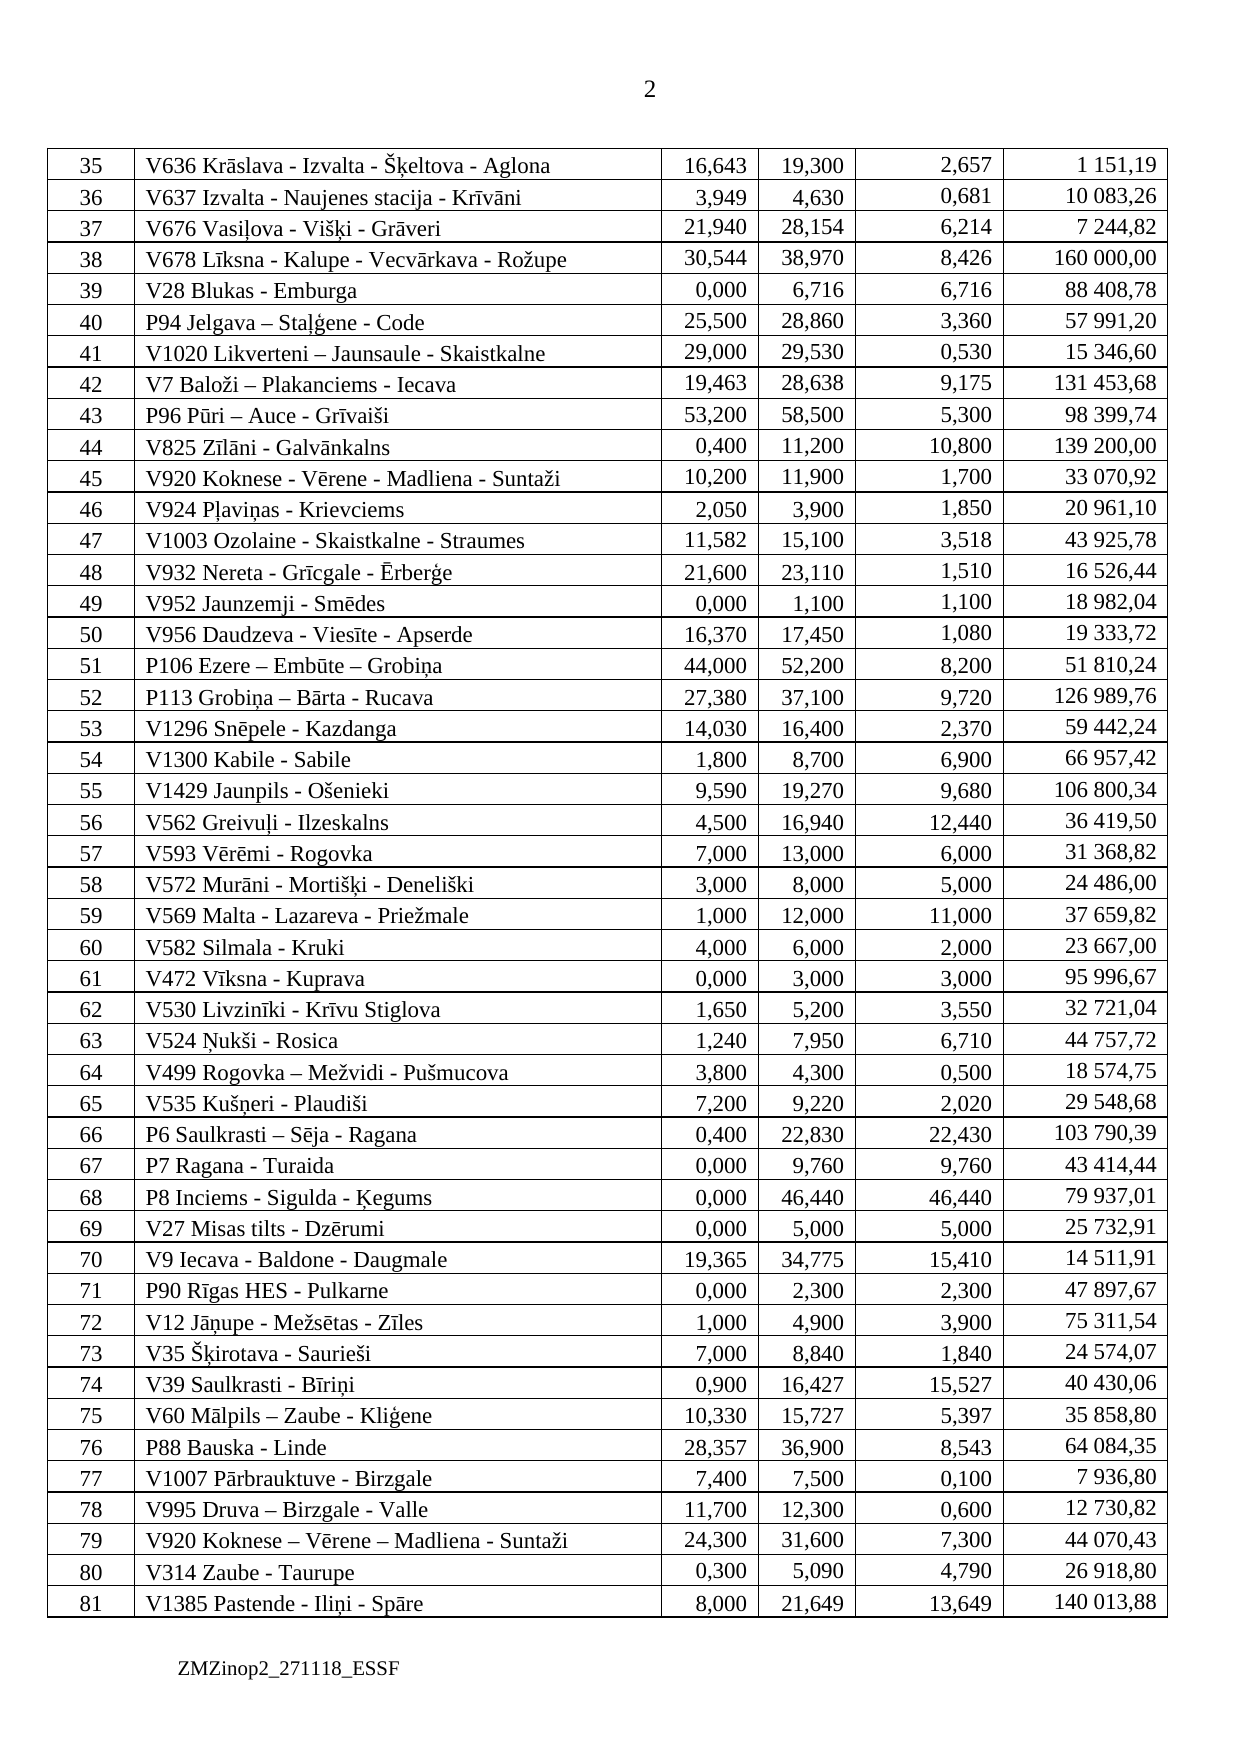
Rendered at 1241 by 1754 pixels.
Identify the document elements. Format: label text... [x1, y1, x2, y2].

table_cell 68 [48, 1180, 134, 1210]
table_cell 43 414,44 [1004, 1149, 1167, 1179]
table_cell V530 Livzinīki - Krīvu Stiglova [135, 993, 661, 1023]
table_cell 66 [48, 1118, 134, 1148]
table_cell V582 Silmala - Kruki [135, 930, 661, 960]
table_cell 7,950 [759, 1024, 855, 1054]
table_cell 45 [48, 461, 134, 491]
table_cell 24 486,00 [1004, 868, 1167, 898]
table_cell 7 936,80 [1004, 1461, 1167, 1491]
table_cell P90 Rīgas HES - Pulkarne [135, 1274, 661, 1304]
table_cell 4,000 [662, 930, 758, 960]
table_cell 0,000 [662, 961, 758, 991]
table_cell 40 430,06 [1004, 1368, 1167, 1398]
table_cell 1,240 [662, 1024, 758, 1054]
table_cell 1,100 [856, 586, 1003, 616]
table_cell V524 Ņukši - Rosica [135, 1024, 661, 1054]
table_cell 51 810,24 [1004, 649, 1167, 679]
table_cell V995 Druva – Birzgale - Valle [135, 1493, 661, 1523]
table_cell 72 [48, 1305, 134, 1335]
table_cell 4,630 [759, 180, 855, 210]
table_cell 5,000 [856, 868, 1003, 898]
table_cell V1429 Jaunpils - Ošenieki [135, 774, 661, 804]
table_cell 59 442,24 [1004, 711, 1167, 741]
table_cell 11,900 [759, 461, 855, 491]
table_cell 53,200 [662, 399, 758, 429]
table_cell 3,900 [759, 493, 855, 523]
table_cell 1,100 [759, 586, 855, 616]
table_cell 53 [48, 711, 134, 741]
table_cell 23 667,00 [1004, 930, 1167, 960]
table_cell V636 Krāslava - Izvalta - Šķeltova - Aglona [135, 149, 661, 179]
table_cell V60 Mālpils – Zaube - Kliģene [135, 1399, 661, 1429]
table_cell 29,000 [662, 336, 758, 366]
table_cell 10,330 [662, 1399, 758, 1429]
table_cell 126 989,76 [1004, 680, 1167, 710]
table_cell 66 957,42 [1004, 743, 1167, 773]
table_cell P6 Saulkrasti – Sēja - Ragana [135, 1118, 661, 1148]
table_cell 79 [48, 1524, 134, 1554]
table_cell 6,716 [856, 274, 1003, 304]
table_cell 77 [48, 1461, 134, 1491]
table_cell 6,000 [759, 930, 855, 960]
table_cell 57 [48, 836, 134, 866]
table_cell 8,200 [856, 649, 1003, 679]
table_cell 42 [48, 368, 134, 398]
table_cell 3,360 [856, 305, 1003, 335]
table_cell 80 [48, 1555, 134, 1585]
table_cell 75 311,54 [1004, 1305, 1167, 1335]
table_cell 44 [48, 430, 134, 460]
table_cell V35 Šķirotava - Saurieši [135, 1336, 661, 1366]
table_cell 43 925,78 [1004, 524, 1167, 554]
table_cell V1020 Likverteni – Jaunsaule - Skaistkalne [135, 336, 661, 366]
table_cell V535 Kušņeri - Plaudiši [135, 1086, 661, 1116]
table_cell 7,300 [856, 1524, 1003, 1554]
table_cell 8,000 [662, 1586, 758, 1616]
table_cell 75 [48, 1399, 134, 1429]
table_cell 7,200 [662, 1086, 758, 1116]
table_cell 15,727 [759, 1399, 855, 1429]
table_cell 140 013,88 [1004, 1586, 1167, 1616]
table_cell V562 Greivuļi - Ilzeskalns [135, 805, 661, 835]
table_cell 46,440 [856, 1180, 1003, 1210]
table_cell 0,000 [662, 1274, 758, 1304]
table_cell 2,300 [856, 1274, 1003, 1304]
table_cell 7,500 [759, 1461, 855, 1491]
table_cell 6,000 [856, 836, 1003, 866]
table_cell V569 Malta - Lazareva - Priežmale [135, 899, 661, 929]
table_cell 21,649 [759, 1586, 855, 1616]
table_cell 6,716 [759, 274, 855, 304]
table_cell 63 [48, 1024, 134, 1054]
table_cell 0,000 [662, 1180, 758, 1210]
table_cell 12 730,82 [1004, 1493, 1167, 1523]
table_cell 65 [48, 1086, 134, 1116]
table_cell 76 [48, 1430, 134, 1460]
table_cell 30,544 [662, 243, 758, 273]
table_cell 2,370 [856, 711, 1003, 741]
table_cell V12 Jāņupe - Mežsētas - Zīles [135, 1305, 661, 1335]
table_cell 28,860 [759, 305, 855, 335]
table_cell 21,940 [662, 211, 758, 241]
table_cell 37,100 [759, 680, 855, 710]
table_cell 31 368,82 [1004, 836, 1167, 866]
table_cell 25 732,91 [1004, 1211, 1167, 1241]
table_cell V637 Izvalta - Naujenes stacija - Krīvāni [135, 180, 661, 210]
table_cell 38,970 [759, 243, 855, 273]
table_cell 0,400 [662, 1118, 758, 1148]
table_cell V1296 Snēpele - Kazdanga [135, 711, 661, 741]
table_cell 9,220 [759, 1086, 855, 1116]
table_cell 1,840 [856, 1336, 1003, 1366]
table_cell 19,270 [759, 774, 855, 804]
table_cell 11,000 [856, 899, 1003, 929]
table_cell V956 Daudzeva - Viesīte - Apserde [135, 618, 661, 648]
table_cell 0,900 [662, 1368, 758, 1398]
table_cell V27 Misas tilts - Dzērumi [135, 1211, 661, 1241]
table_cell 64 084,35 [1004, 1430, 1167, 1460]
table_cell 0,100 [856, 1461, 1003, 1491]
table_cell 11,582 [662, 524, 758, 554]
table_cell 10,200 [662, 461, 758, 491]
table_cell 16,427 [759, 1368, 855, 1398]
table_cell 34,775 [759, 1243, 855, 1273]
table_cell 13,649 [856, 1586, 1003, 1616]
table_cell 5,000 [856, 1211, 1003, 1241]
table_cell 1,510 [856, 555, 1003, 585]
table_cell 24 574,07 [1004, 1336, 1167, 1366]
table_cell 18 574,75 [1004, 1055, 1167, 1085]
table_cell 95 996,67 [1004, 961, 1167, 991]
table_cell 3,550 [856, 993, 1003, 1023]
table_cell 51 [48, 649, 134, 679]
table_cell 44 070,43 [1004, 1524, 1167, 1554]
table_cell 12,440 [856, 805, 1003, 835]
table_cell 88 408,78 [1004, 274, 1167, 304]
table_cell V572 Murāni - Mortišķi - Deneliški [135, 868, 661, 898]
table_cell V924 Pļaviņas - Krievciems [135, 493, 661, 523]
table_cell 1,000 [662, 899, 758, 929]
table_cell 59 [48, 899, 134, 929]
table_cell 10 083,26 [1004, 180, 1167, 210]
table_cell 1,000 [662, 1305, 758, 1335]
table_cell 20 961,10 [1004, 493, 1167, 523]
table_cell 3,949 [662, 180, 758, 210]
table_cell P113 Grobiņa – Bārta - Rucava [135, 680, 661, 710]
table_cell V952 Jaunzemji - Smēdes [135, 586, 661, 616]
table_cell 37 [48, 211, 134, 241]
table_cell 13,000 [759, 836, 855, 866]
table_cell 0,681 [856, 180, 1003, 210]
table_cell 12,300 [759, 1493, 855, 1523]
table_cell 73 [48, 1336, 134, 1366]
table_cell 6,214 [856, 211, 1003, 241]
table_cell 14,030 [662, 711, 758, 741]
table_cell V932 Nereta - Grīcgale - Ērberģe [135, 555, 661, 585]
table_cell 41 [48, 336, 134, 366]
table_cell 9,175 [856, 368, 1003, 398]
table_cell 16 526,44 [1004, 555, 1167, 585]
table_cell 0,300 [662, 1555, 758, 1585]
table_cell V1007 Pārbrauktuve - Birzgale [135, 1461, 661, 1491]
table_cell 12,000 [759, 899, 855, 929]
table_cell 46,440 [759, 1180, 855, 1210]
table_cell 36 419,50 [1004, 805, 1167, 835]
table_cell 81 [48, 1586, 134, 1616]
table_cell 103 790,39 [1004, 1118, 1167, 1148]
table_cell 40 [48, 305, 134, 335]
table_cell 36,900 [759, 1430, 855, 1460]
table_cell 35 [48, 149, 134, 179]
table_cell 57 991,20 [1004, 305, 1167, 335]
table_cell V1300 Kabile - Sabile [135, 743, 661, 773]
table_cell 14 511,91 [1004, 1243, 1167, 1273]
table_cell 7,000 [662, 836, 758, 866]
table_cell 36 [48, 180, 134, 210]
table_cell 0,500 [856, 1055, 1003, 1085]
table_cell 7 244,82 [1004, 211, 1167, 241]
table_cell 78 [48, 1493, 134, 1523]
table_cell 67 [48, 1149, 134, 1179]
table_cell 19 333,72 [1004, 618, 1167, 648]
table_cell 160 000,00 [1004, 243, 1167, 273]
table_cell 28,154 [759, 211, 855, 241]
table_cell 46 [48, 493, 134, 523]
table_cell 22,830 [759, 1118, 855, 1148]
table_cell 5,397 [856, 1399, 1003, 1429]
table_cell 9,720 [856, 680, 1003, 710]
table_cell 1,700 [856, 461, 1003, 491]
table_cell V678 Līksna - Kalupe - Vecvārkava - Rožupe [135, 243, 661, 273]
table_cell 5,090 [759, 1555, 855, 1585]
table_cell 58,500 [759, 399, 855, 429]
table_cell 2,300 [759, 1274, 855, 1304]
table_cell 11,200 [759, 430, 855, 460]
table_cell 21,600 [662, 555, 758, 585]
table_cell P88 Bauska - Linde [135, 1430, 661, 1460]
table_cell V39 Saulkrasti - Bīriņi [135, 1368, 661, 1398]
table_cell 69 [48, 1211, 134, 1241]
table_cell 43 [48, 399, 134, 429]
table_cell 15,410 [856, 1243, 1003, 1273]
table_cell 50 [48, 618, 134, 648]
table_cell 9,680 [856, 774, 1003, 804]
table_cell 19,463 [662, 368, 758, 398]
table_cell 58 [48, 868, 134, 898]
table_cell 25,500 [662, 305, 758, 335]
table_cell 31,600 [759, 1524, 855, 1554]
table_cell 7,400 [662, 1461, 758, 1491]
table_cell 16,940 [759, 805, 855, 835]
table_cell 8,000 [759, 868, 855, 898]
table_cell 8,426 [856, 243, 1003, 273]
table_cell 71 [48, 1274, 134, 1304]
table_cell 15 346,60 [1004, 336, 1167, 366]
table_cell 44 757,72 [1004, 1024, 1167, 1054]
table_cell 24,300 [662, 1524, 758, 1554]
table_cell 0,400 [662, 430, 758, 460]
table_cell 23,110 [759, 555, 855, 585]
table_cell V499 Rogovka – Mežvidi - Pušmucova [135, 1055, 661, 1085]
table_cell 33 070,92 [1004, 461, 1167, 491]
table_cell 8,840 [759, 1336, 855, 1366]
table_cell 27,380 [662, 680, 758, 710]
table_cell 29 548,68 [1004, 1086, 1167, 1116]
table_cell 22,430 [856, 1118, 1003, 1148]
table_cell 18 982,04 [1004, 586, 1167, 616]
table_cell 70 [48, 1243, 134, 1273]
table_cell V676 Vasiļova - Višķi - Grāveri [135, 211, 661, 241]
table_cell 60 [48, 930, 134, 960]
table_cell 48 [48, 555, 134, 585]
table_cell 0,000 [662, 1149, 758, 1179]
table_cell 35 858,80 [1004, 1399, 1167, 1429]
table_cell V825 Zīlāni - Galvānkalns [135, 430, 661, 460]
table_cell 32 721,04 [1004, 993, 1167, 1023]
table_cell 10,800 [856, 430, 1003, 460]
table_cell 52,200 [759, 649, 855, 679]
table_cell V593 Vērēmi - Rogovka [135, 836, 661, 866]
table_cell 6,900 [856, 743, 1003, 773]
table_cell 1,650 [662, 993, 758, 1023]
table_cell 7,000 [662, 1336, 758, 1366]
table_cell 139 200,00 [1004, 430, 1167, 460]
table_cell 98 399,74 [1004, 399, 1167, 429]
table_cell 74 [48, 1368, 134, 1398]
table_cell 131 453,68 [1004, 368, 1167, 398]
table_cell V314 Zaube - Taurupe [135, 1555, 661, 1585]
table_cell 29,530 [759, 336, 855, 366]
table_cell 1,850 [856, 493, 1003, 523]
table_cell 9,760 [856, 1149, 1003, 1179]
table_cell 39 [48, 274, 134, 304]
table_cell 56 [48, 805, 134, 835]
table_cell 44,000 [662, 649, 758, 679]
table_cell 15,100 [759, 524, 855, 554]
table_cell 19,365 [662, 1243, 758, 1273]
table_cell 2,000 [856, 930, 1003, 960]
table_cell 0,000 [662, 586, 758, 616]
table_cell 52 [48, 680, 134, 710]
table_cell 106 800,34 [1004, 774, 1167, 804]
table_cell 16,643 [662, 149, 758, 179]
table_cell 49 [48, 586, 134, 616]
table_cell 64 [48, 1055, 134, 1085]
table_cell 8,700 [759, 743, 855, 773]
table_cell 38 [48, 243, 134, 273]
table_cell 16,370 [662, 618, 758, 648]
table_cell 2,050 [662, 493, 758, 523]
table_cell V9 Iecava - Baldone - Daugmale [135, 1243, 661, 1273]
table_cell 62 [48, 993, 134, 1023]
table_cell 4,500 [662, 805, 758, 835]
table_cell 3,000 [759, 961, 855, 991]
table_cell 5,300 [856, 399, 1003, 429]
table_cell 55 [48, 774, 134, 804]
table_cell 3,000 [662, 868, 758, 898]
table_cell 0,600 [856, 1493, 1003, 1523]
table_cell 47 [48, 524, 134, 554]
table_cell P106 Ezere – Embūte – Grobiņa [135, 649, 661, 679]
table_cell 15,527 [856, 1368, 1003, 1398]
table_cell 9,760 [759, 1149, 855, 1179]
table_cell P96 Pūri – Auce - Grīvaiši [135, 399, 661, 429]
table_cell V28 Blukas - Emburga [135, 274, 661, 304]
table_cell 79 937,01 [1004, 1180, 1167, 1210]
table_cell 4,300 [759, 1055, 855, 1085]
table_cell 54 [48, 743, 134, 773]
table_cell 2,657 [856, 149, 1003, 179]
table_cell 17,450 [759, 618, 855, 648]
table_cell 47 897,67 [1004, 1274, 1167, 1304]
table_cell 2,020 [856, 1086, 1003, 1116]
table_cell 8,543 [856, 1430, 1003, 1460]
table_cell 19,300 [759, 149, 855, 179]
table_cell V920 Koknese – Vērene – Madliena - Suntaži [135, 1524, 661, 1554]
table_cell P94 Jelgava – Staļģene - Code [135, 305, 661, 335]
table_cell 28,357 [662, 1430, 758, 1460]
table_cell V472 Vīksna - Kuprava [135, 961, 661, 991]
table_cell P7 Ragana - Turaida [135, 1149, 661, 1179]
table_cell 1,800 [662, 743, 758, 773]
table_cell V1003 Ozolaine - Skaistkalne - Straumes [135, 524, 661, 554]
table_cell 1,080 [856, 618, 1003, 648]
table_cell V920 Koknese - Vērene - Madliena - Suntaži [135, 461, 661, 491]
table_cell 5,200 [759, 993, 855, 1023]
table_cell 16,400 [759, 711, 855, 741]
table_cell 26 918,80 [1004, 1555, 1167, 1585]
table_cell 4,900 [759, 1305, 855, 1335]
table_cell 3,518 [856, 524, 1003, 554]
table_cell 28,638 [759, 368, 855, 398]
table_cell 37 659,82 [1004, 899, 1167, 929]
table_cell 3,800 [662, 1055, 758, 1085]
table_cell 4,790 [856, 1555, 1003, 1585]
table_cell P8 Inciems - Sigulda - Ķegums [135, 1180, 661, 1210]
table_cell 0,000 [662, 274, 758, 304]
table_cell 1 151,19 [1004, 149, 1167, 179]
table_cell 0,000 [662, 1211, 758, 1241]
table_cell V7 Baloži – Plakanciems - Iecava [135, 368, 661, 398]
table_cell 61 [48, 961, 134, 991]
table_cell 0,530 [856, 336, 1003, 366]
table_cell 3,000 [856, 961, 1003, 991]
table_cell 3,900 [856, 1305, 1003, 1335]
table_cell 11,700 [662, 1493, 758, 1523]
table_cell V1385 Pastende - Iliņi - Spāre [135, 1586, 661, 1616]
table_cell 5,000 [759, 1211, 855, 1241]
table_cell 9,590 [662, 774, 758, 804]
table_cell 6,710 [856, 1024, 1003, 1054]
